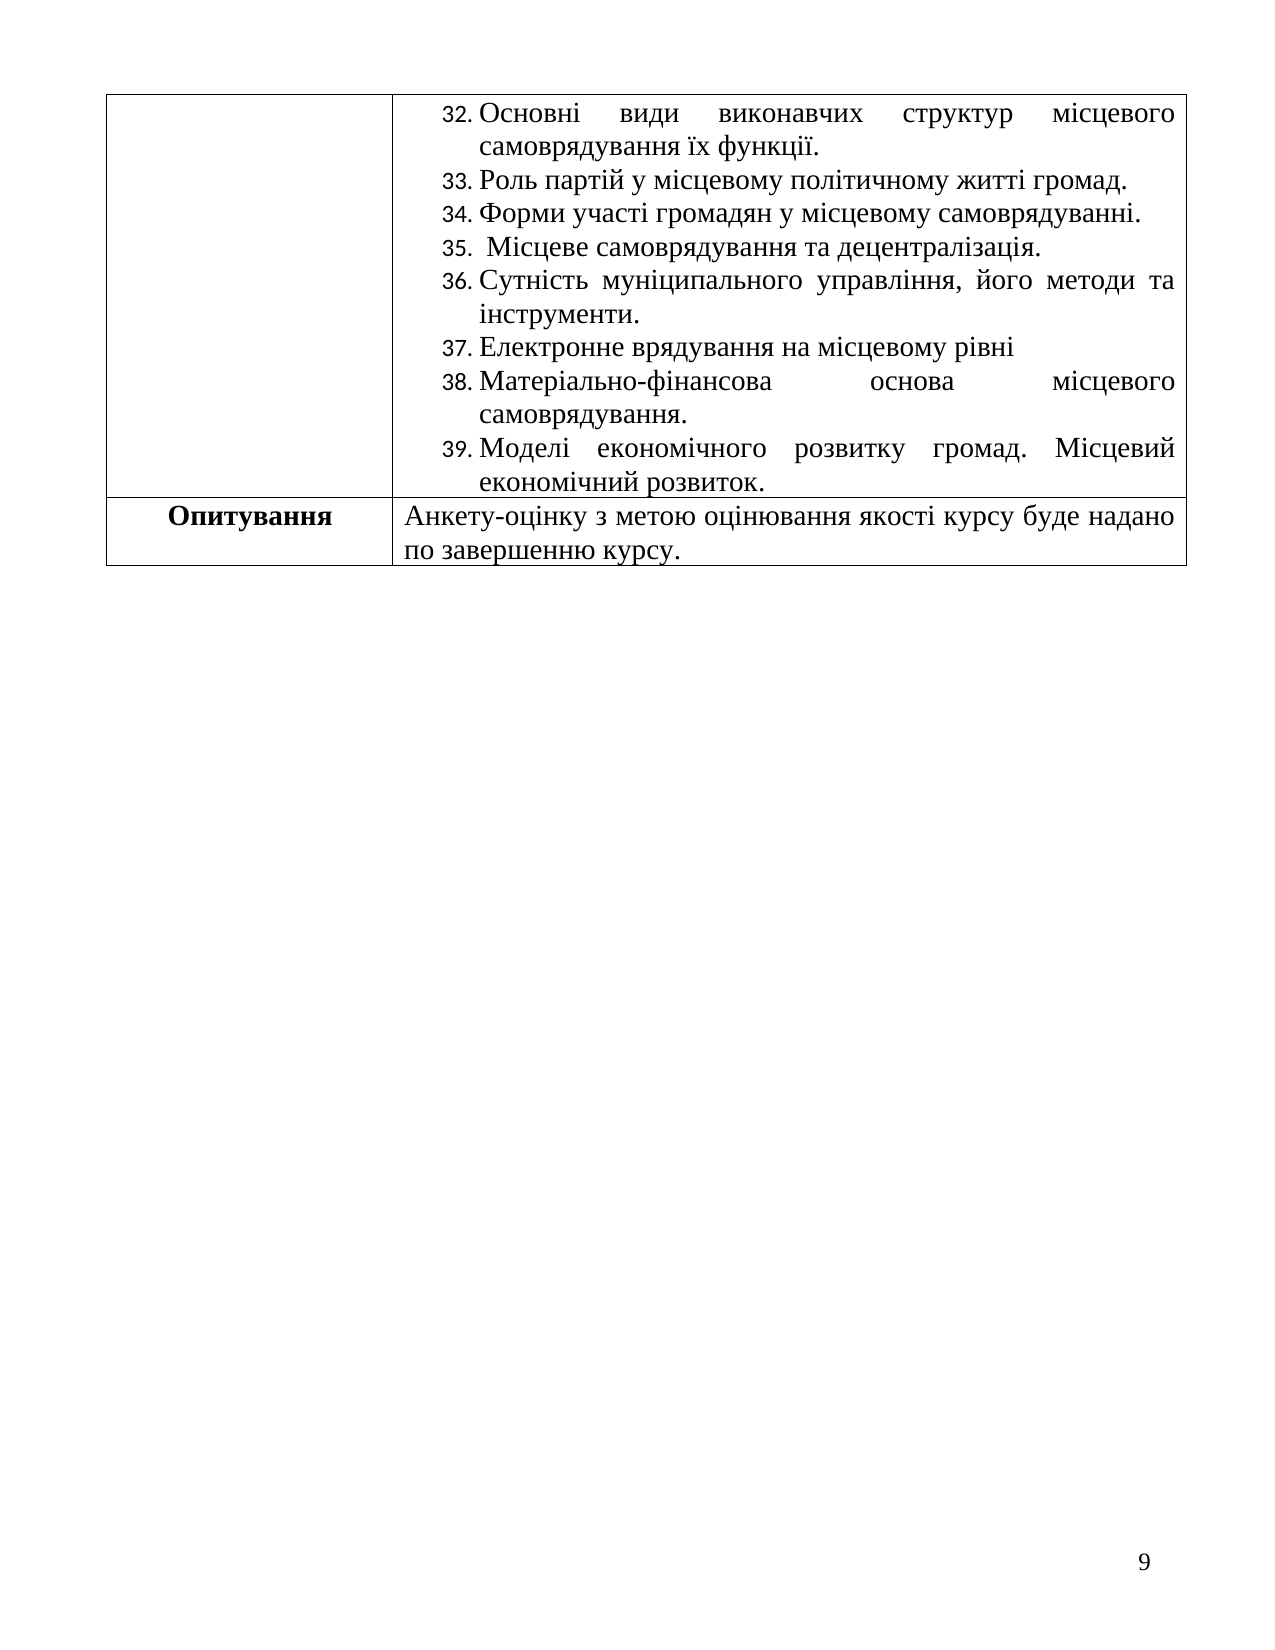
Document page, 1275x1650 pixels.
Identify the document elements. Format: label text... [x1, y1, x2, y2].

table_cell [107, 95, 392, 497]
table_cell Опитування [107, 498, 392, 565]
table_cell Анкету-оцінку з метою оцінювання якості курсу буде надано по завершенню курсу. [393, 498, 1186, 565]
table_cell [393, 95, 1186, 497]
